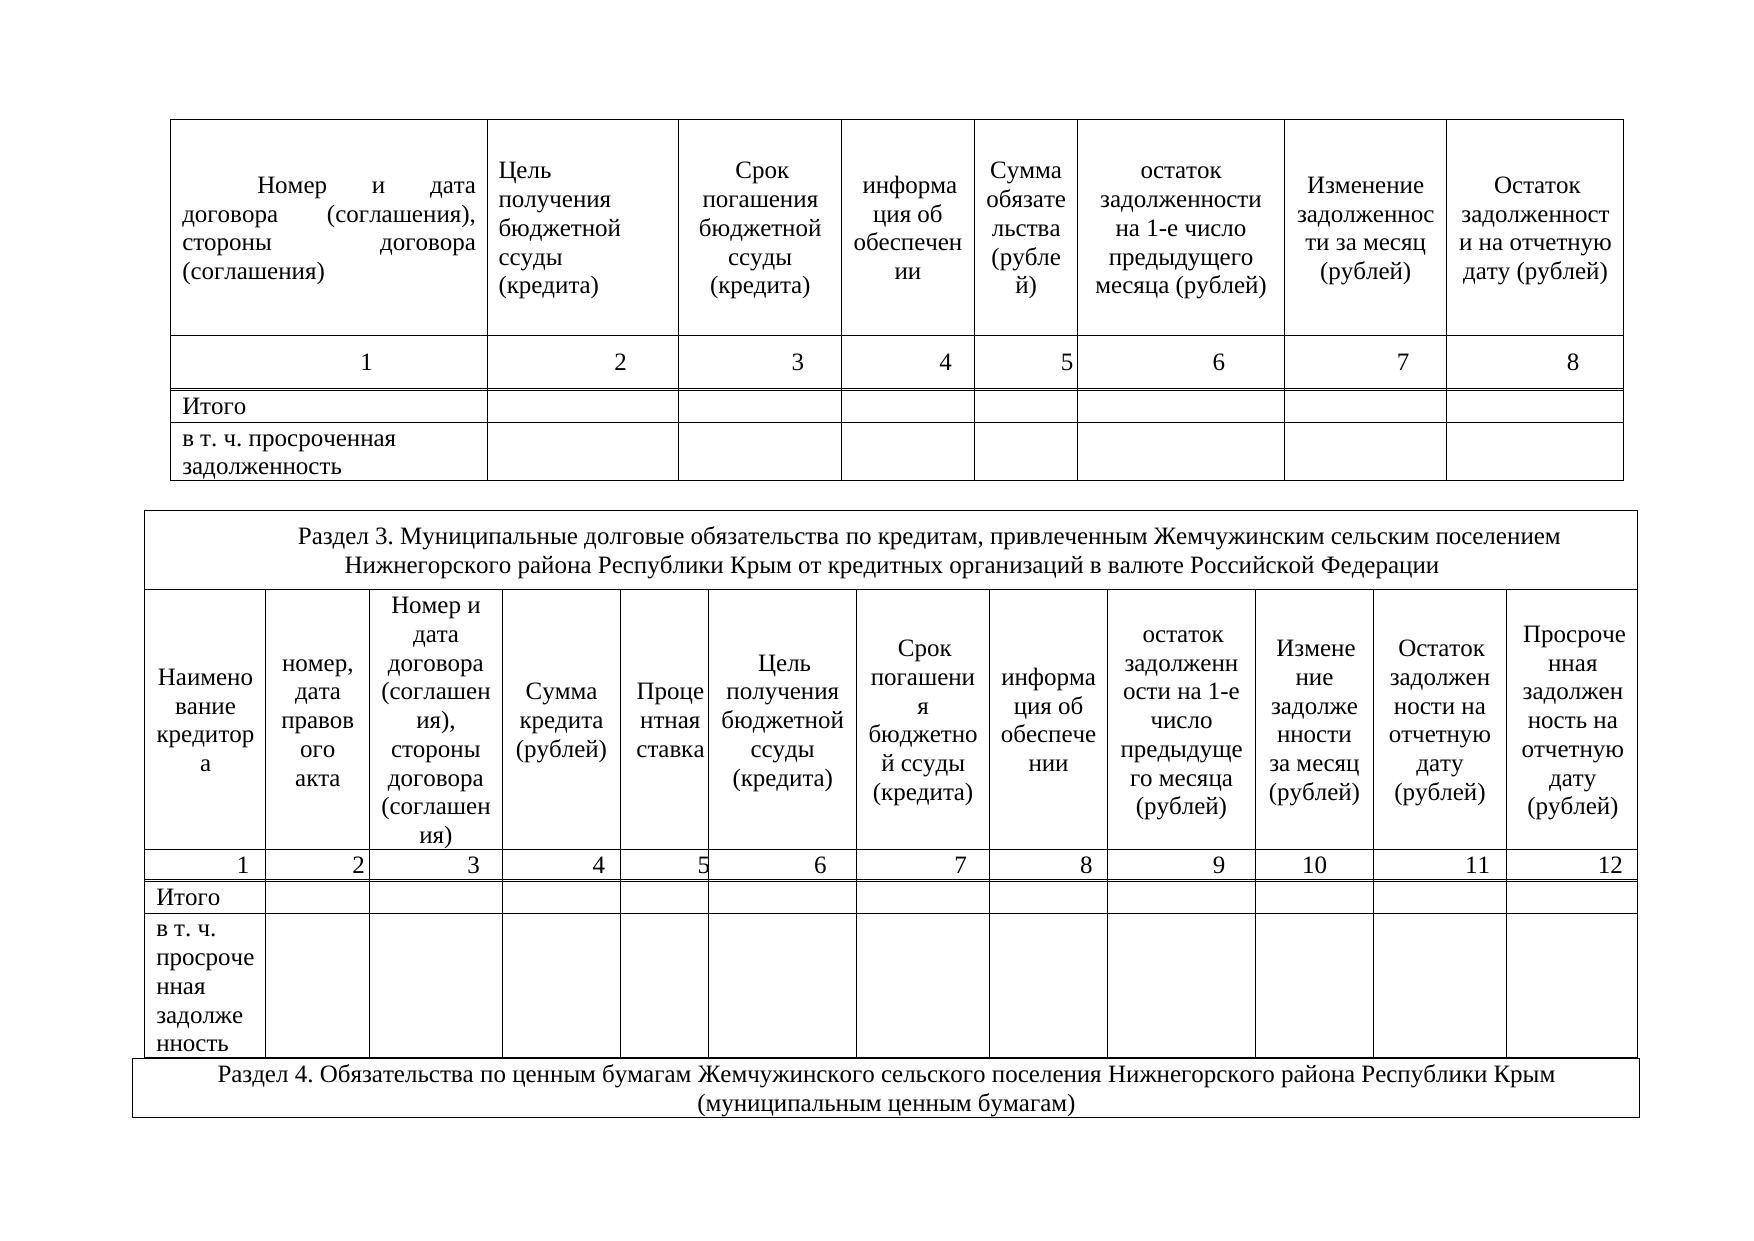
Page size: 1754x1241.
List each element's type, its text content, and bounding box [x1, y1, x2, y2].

table_cell [133, 118, 1638, 1058]
table_cell Раздел 4. Обязательства по ценным бумагам Жемчужинского сельского поселения Нижнегорского района Республики Крым (муниципальным ценным бумагам) [133, 1059, 1639, 1117]
